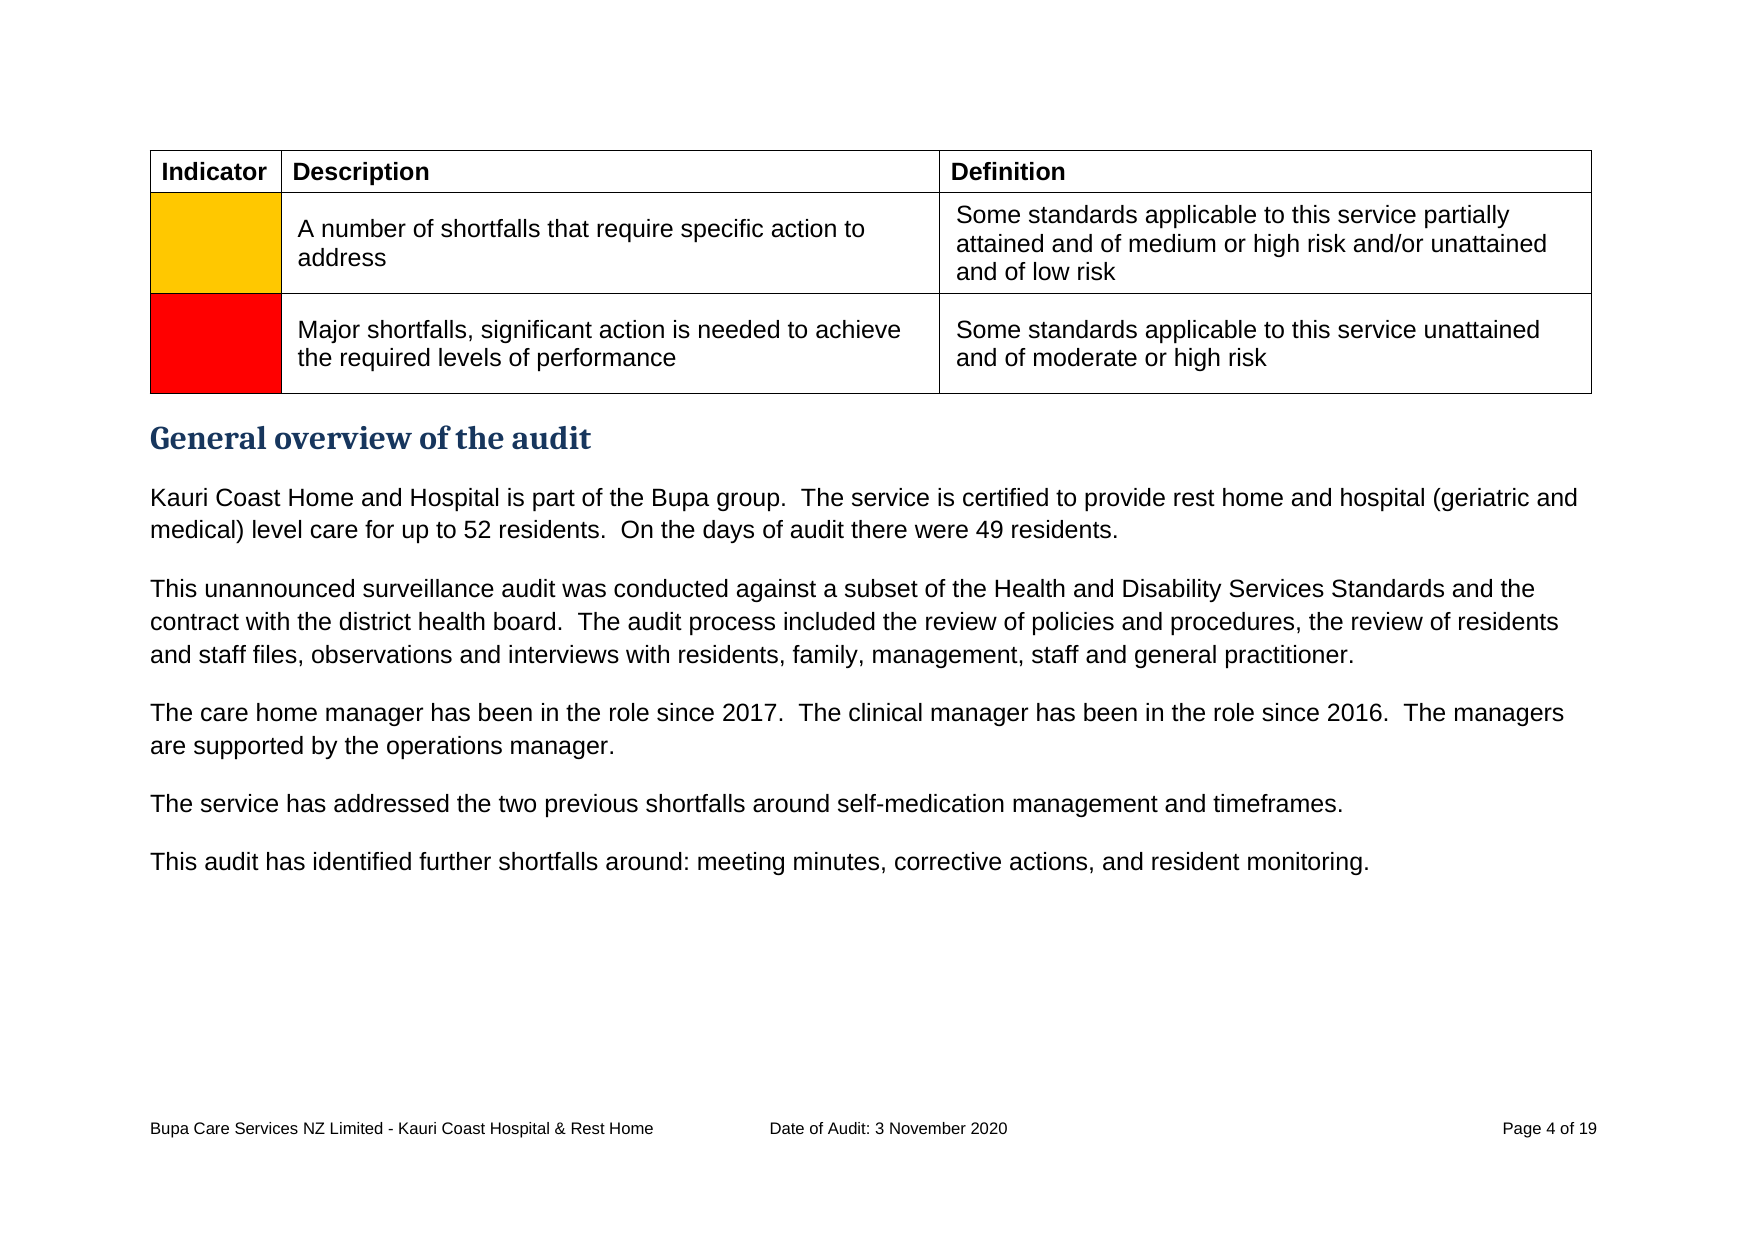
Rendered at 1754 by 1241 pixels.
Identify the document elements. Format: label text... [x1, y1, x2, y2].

text The service has addressed the two previous shortfalls around self-medication management and timeframes. [150, 789, 1604, 817]
table_header Indicator [151, 151, 281, 192]
text This unannounced surveillance audit was conducted against a subset of the Health and Disability Services Standards and the contract with the district health board. The audit process included the review of policies and procedures, the review of residents and staff files, observations and interviews with residents, family, management, staff and general practitioner. [150, 573, 1604, 668]
table_cell Major shortfalls, significant action is needed to achieve the required levels of performance [282, 294, 939, 393]
text The care home manager has been in the role since 2017. The clinical manager has been in the role since 2016. The managers are supported by the operations manager. [150, 698, 1604, 759]
table_cell Some standards applicable to this service unattained and of moderate or high risk [940, 294, 1591, 393]
subtitle General overview of the audit [150, 419, 1604, 457]
table_cell [151, 294, 281, 393]
table_cell Some standards applicable to this service partially attained and of medium or high risk and/or unattained and of low risk [940, 193, 1591, 293]
text This audit has identified further shortfalls around: meeting minutes, corrective actions, and resident monitoring. [150, 847, 1604, 875]
table_header Definition [940, 151, 1591, 192]
table_cell [151, 193, 281, 293]
table_cell A number of shortfalls that require specific action to address [282, 193, 939, 293]
text Kauri Coast Home and Hospital is part of the Bupa group. The service is certified to provide rest home and hospital (geriatric and medical) level care for up to 52 residents. On the days of audit there were 49 residents. [150, 482, 1604, 544]
table_header Description [282, 151, 939, 192]
